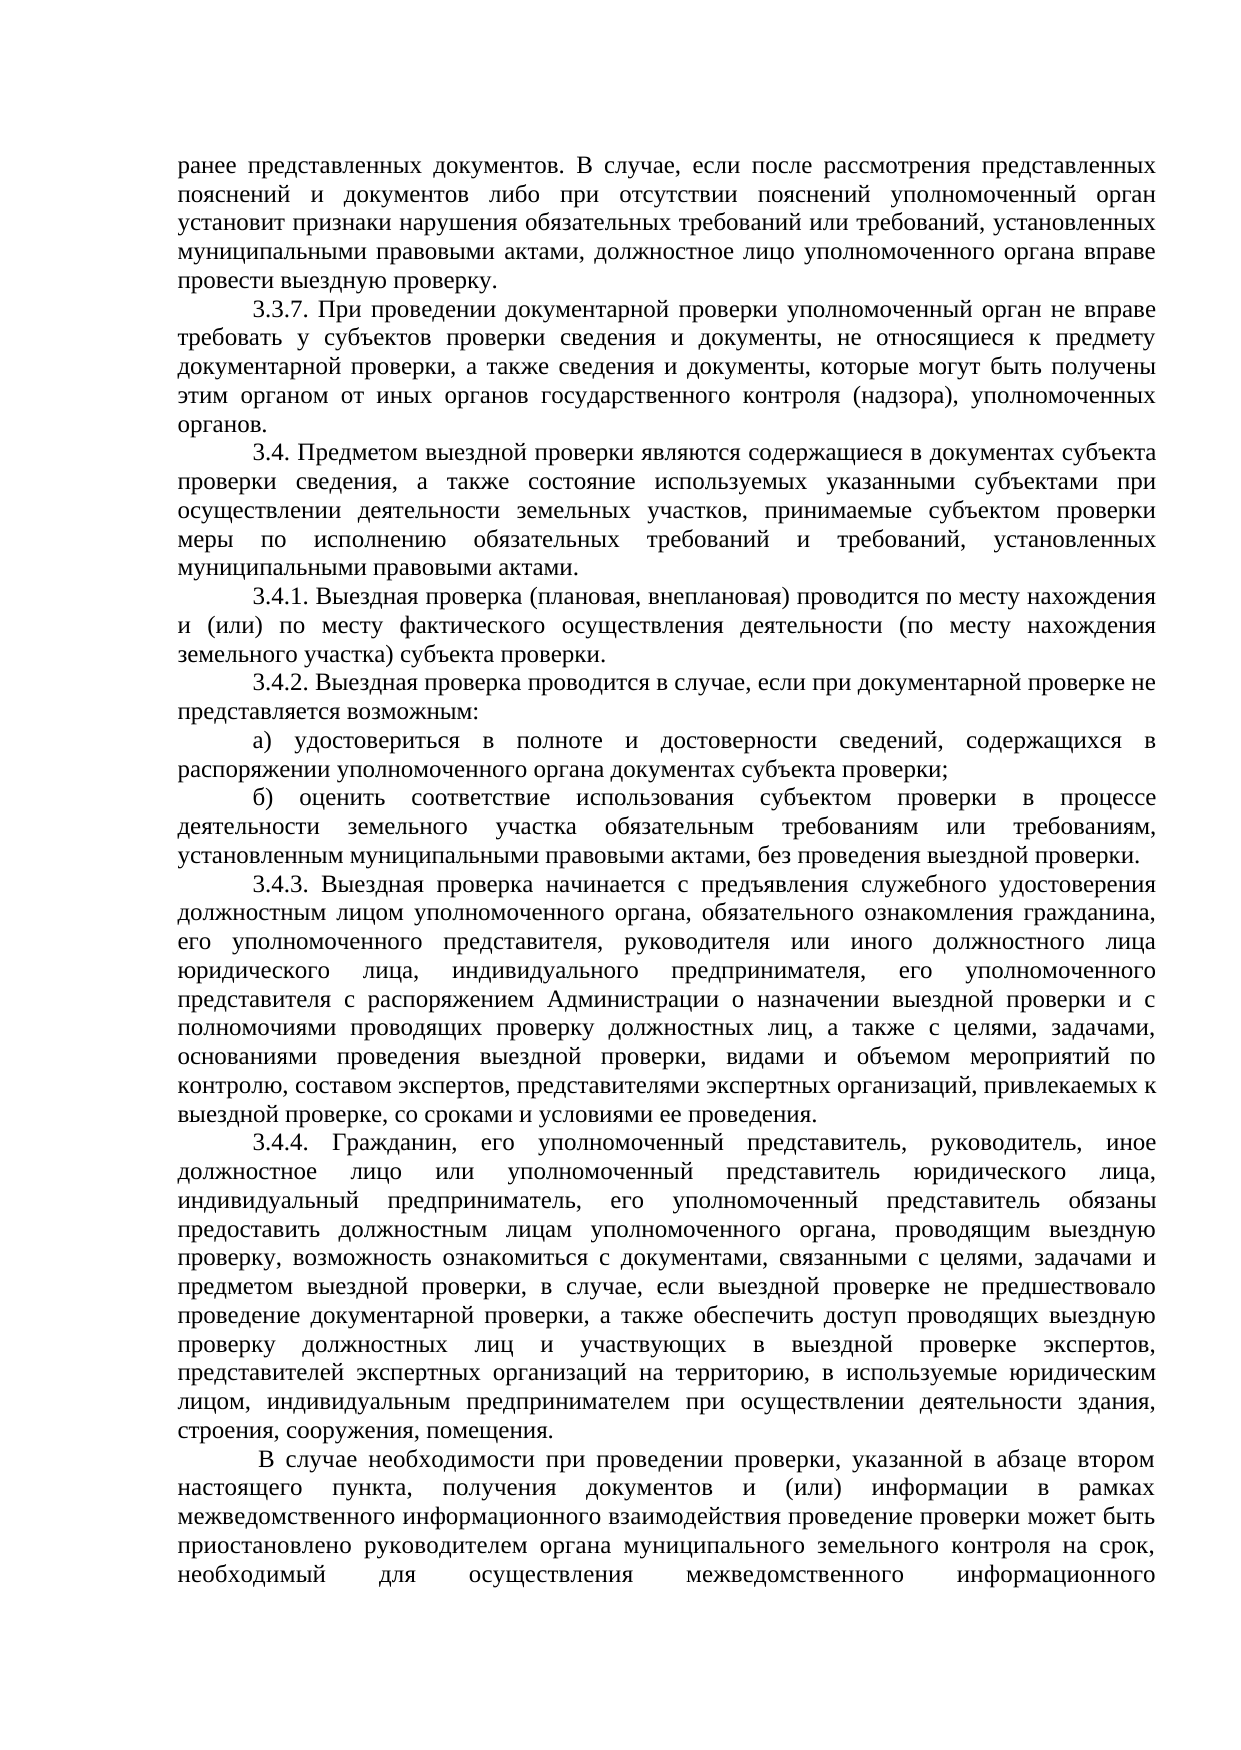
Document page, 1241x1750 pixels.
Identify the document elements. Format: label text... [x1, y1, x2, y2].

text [177, 1444, 1157, 1587]
text 3.3.7. При проведении документарной проверки уполномоченный орган не вправе требовать у субъектов проверки сведения и документы, не относящиеся к предмету документарной проверки, а также сведения и документы, которые могут быть получены этим органом от иных органов государственного контроля (надзора), уполномоченных органов. [177, 294, 1157, 437]
text 3.4.3. Выездная проверка начинается с предъявления служебного удостоверения должностным лицом уполномоченного органа, обязательного ознакомления гражданина, его уполномоченного представителя, руководителя или иного должностного лица юридического лица, индивидуального предпринимателя, его уполномоченного представителя с распоряжением Администрации о назначении выездной проверки и с полномочиями проводящих проверку должностных лиц, а также с целями, задачами, основаниями проведения выездной проверки, видами и объемом мероприятий по контролю, составом экспертов, представителями экспертных организаций, привлекаемых к выездной проверке, со сроками и условиями ее проведения. [177, 869, 1157, 1127]
text 3.4.1. Выездная проверка (плановая, внеплановая) проводится по месту нахождения и (или) по месту фактического осуществления деятельности (по месту нахождения земельного участка) субъекта проверки. [177, 581, 1157, 667]
text 3.4.4. Гражданин, его уполномоченный представитель, руководитель, иное должностное лицо или уполномоченный представитель юридического лица, индивидуальный предприниматель, его уполномоченный представитель обязаны предоставить должностным лицам уполномоченного органа, проводящим выездную проверку, возможность ознакомиться с документами, связанными с целями, задачами и предметом выездной проверки, в случае, если выездной проверке не предшествовало проведение документарной проверки, а также обеспечить доступ проводящих выездную проверку должностных лиц и участвующих в выездной проверке экспертов, представителей экспертных организаций на территорию, в используемые юридическим лицом, индивидуальным предпринимателем при осуществлении деятельности здания, строения, сооружения, помещения. [177, 1127, 1157, 1444]
text 3.4. Предметом выездной проверки являются содержащиеся в документах субъекта проверки сведения, а также состояние используемых указанными субъектами при осуществлении деятельности земельных участков, принимаемые субъектом проверки меры по исполнению обязательных требований и требований, установленных муниципальными правовыми актами. [177, 437, 1157, 581]
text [177, 150, 1157, 294]
text б) оценить соответствие использования субъектом проверки в процессе деятельности земельного участка обязательным требованиям или требованиям, установленным муниципальными правовыми актами, без проведения выездной проверки. [177, 782, 1157, 869]
text а) удостовериться в полноте и достоверности сведений, содержащихся в распоряжении уполномоченного органа документах субъекта проверки; [177, 725, 1157, 782]
text 3.4.2. Выездная проверка проводится в случае, если при документарной проверке не представляется возможным: [177, 667, 1157, 725]
